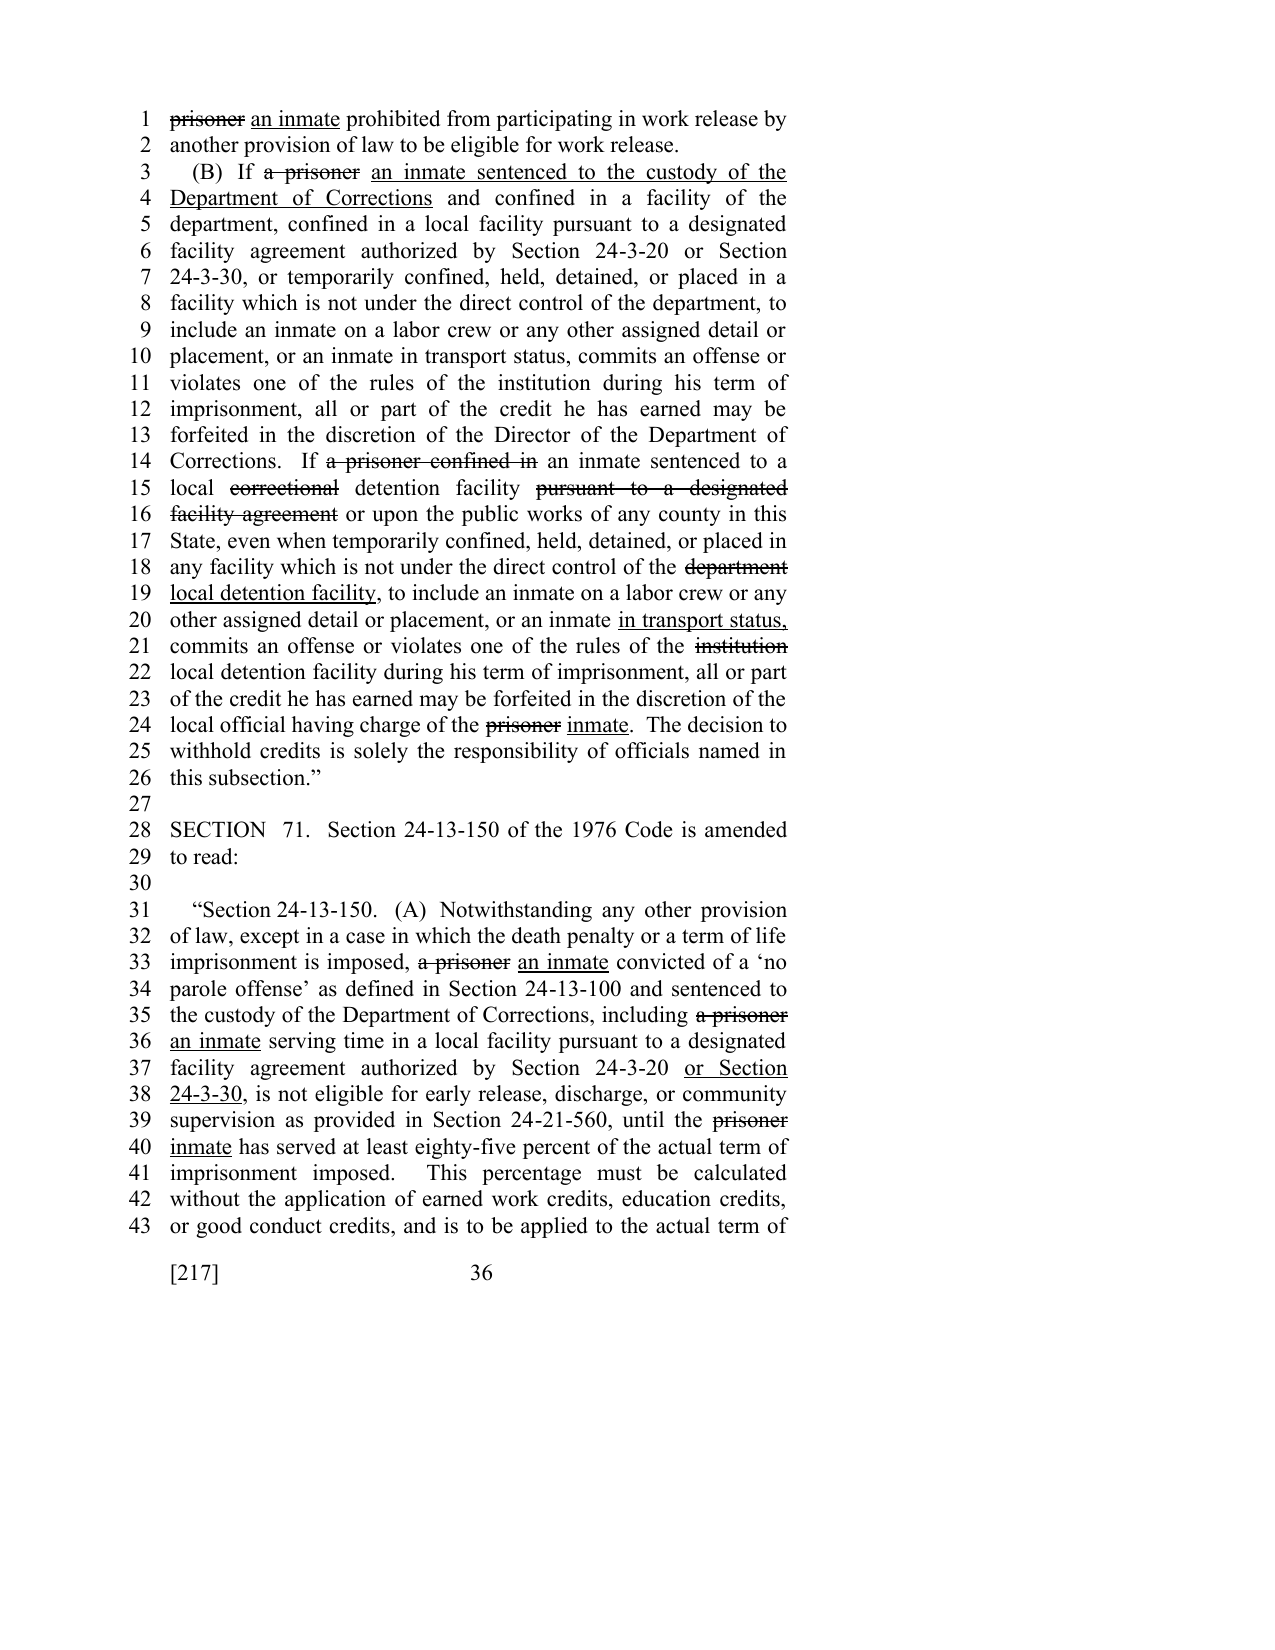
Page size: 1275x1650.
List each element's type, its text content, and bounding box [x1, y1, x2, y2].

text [169, 105, 787, 158]
text (B) If a prisoner an inmate sentenced to the custody of the Department of Corrections and confined in a facility of the department, confined in a local facility pursuant to a designated facility agreement authorized by Section 24-3-20 or Section 24-3-30, or temporarily confined, held, detained, or placed in a facility which is not under the direct control of the department, to include an inmate on a labor crew or any other assigned detail or placement, or an inmate in transport status, commits an offense or violates one of the rules of the institution during his term of imprisonment, all or part of the credit he has earned may be forfeited in the discretion of the Director of the Department of Corrections. If a prisoner confined in an inmate sentenced to a local correctional detention facility pursuant to a designated facility agreement or upon the public works of any county in this State, even when temporarily confined, held, detained, or placed in any facility which is not under the direct control of the department local detention facility, to include an inmate on a labor crew or any other assigned detail or placement, or an inmate in transport status, commits an offense or violates one of the rules of the institution local detention facility during his term of imprisonment, all or part of the credit he has earned may be forfeited in the discretion of the local official having charge of the prisoner inmate. The decision to withhold credits is solely the responsibility of officials named in this subsection.” [169, 158, 787, 790]
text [169, 896, 787, 1238]
text SECTION 71. Section 24-13-150 of the 1976 Code is amended to read: [169, 817, 787, 869]
